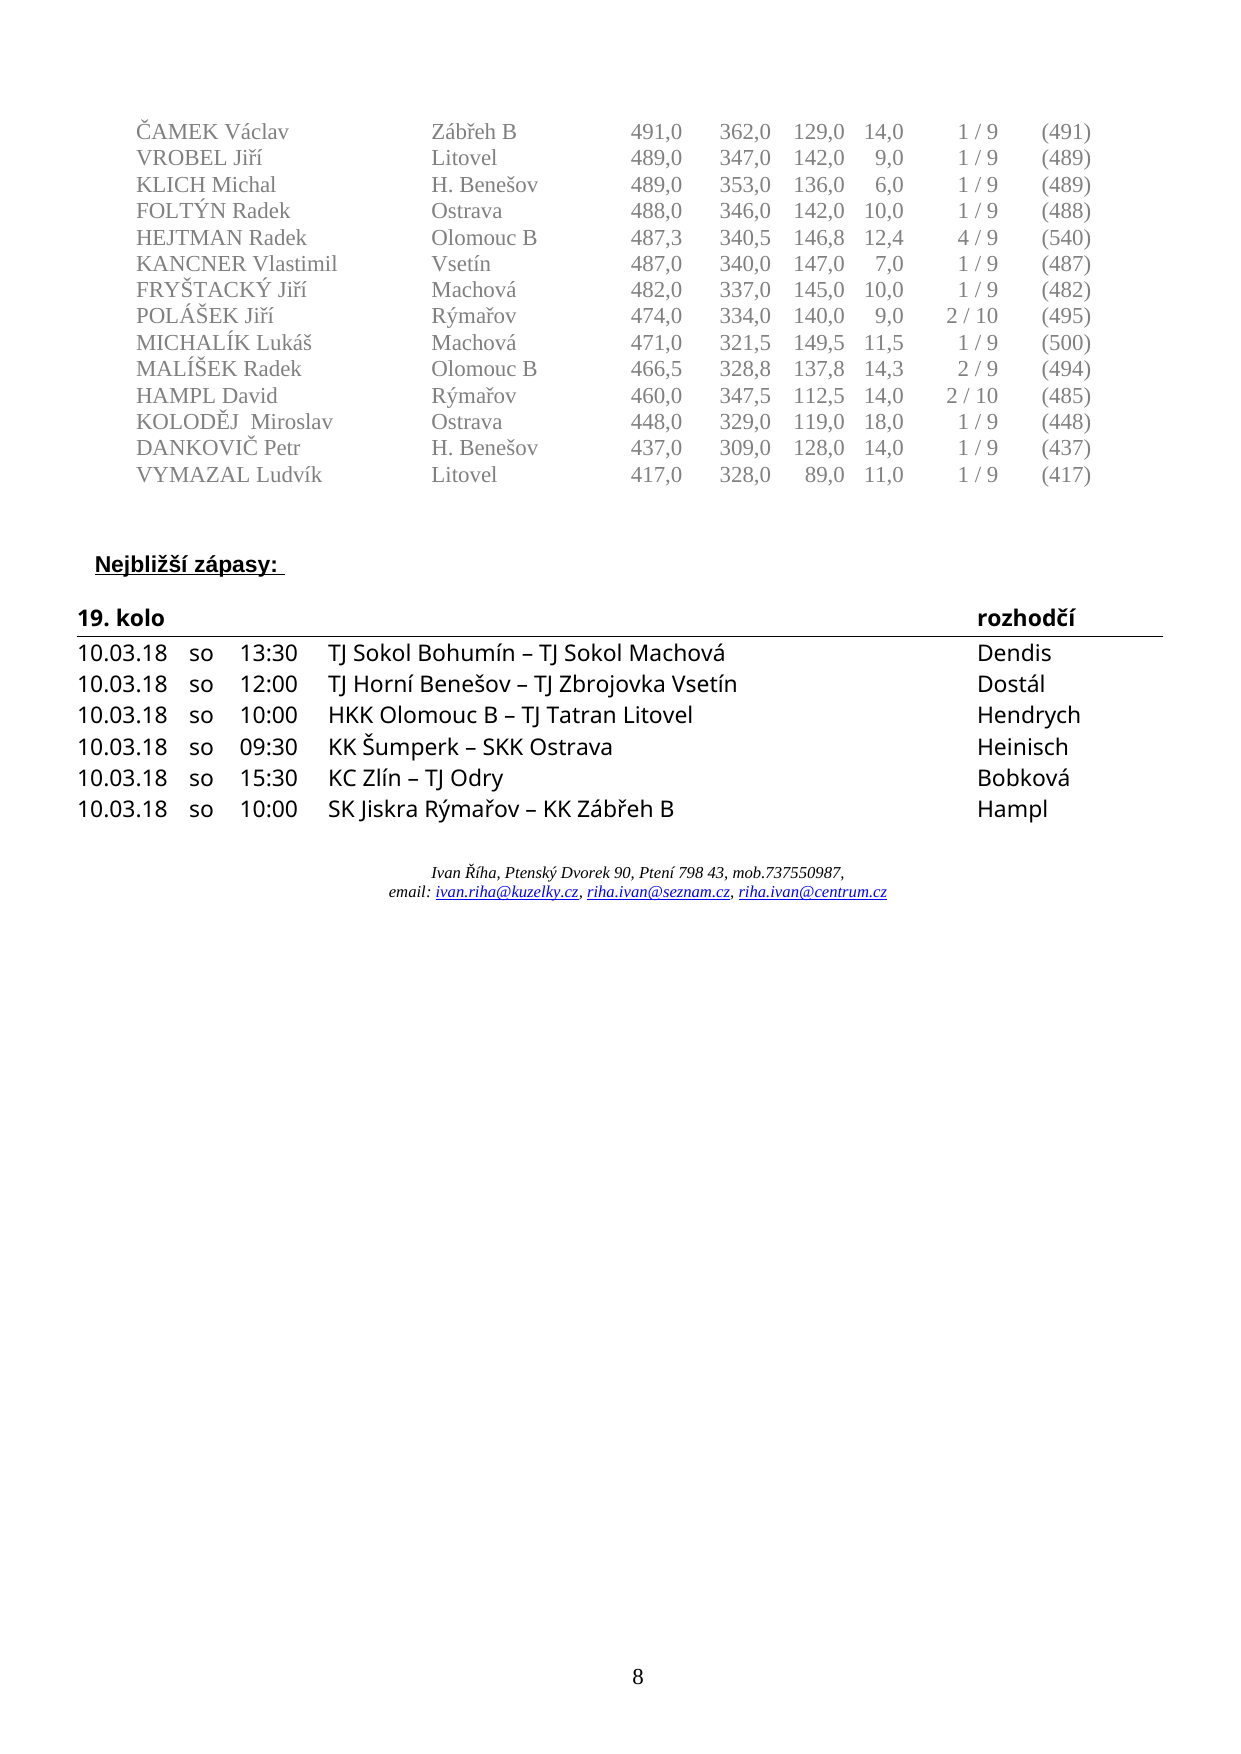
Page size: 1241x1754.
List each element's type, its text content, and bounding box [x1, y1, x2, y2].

text HEJTMAN Radek Olomouc B 487,3 340,5 146,8 12,4 4 / 9 (540) [77, 223, 1163, 250]
text HAMPL David Rýmařov 460,0 347,5 112,5 14,0 2 / 10 (485) [77, 382, 1163, 408]
text KOLODĚJ Miroslav Ostrava 448,0 329,0 119,0 18,0 1 / 9 (448) [77, 408, 1163, 434]
text FOLTÝN Radek Ostrava 488,0 346,0 142,0 10,0 1 / 9 (488) [77, 197, 1163, 223]
text KLICH Michal H. Benešov 489,0 353,0 136,0 6,0 1 / 9 (489) [77, 171, 1163, 197]
text VROBEL Jiří Litovel 489,0 347,0 142,0 9,0 1 / 9 (489) [77, 144, 1163, 171]
text 10.03.18 so 13:30 TJ Sokol Bohumín – TJ Sokol Machová Dendis [77, 637, 1163, 668]
text ČAMEK Václav Zábřeh B 491,0 362,0 129,0 14,0 1 / 9 (491) [77, 118, 1163, 144]
text email: ivan.riha@kuzelky.cz, riha.ivan@seznam.cz, riha.ivan@centrum.cz [77, 882, 1163, 901]
text Ivan Říha, Ptenský Dvorek 90, Ptení 798 43, mob.737550987, [77, 863, 1163, 882]
text MALÍŠEK Radek Olomouc B 466,5 328,8 137,8 14,3 2 / 9 (494) [77, 355, 1163, 382]
text FRYŠTACKÝ Jiří Machová 482,0 337,0 145,0 10,0 1 / 9 (482) [77, 276, 1163, 303]
text 10.03.18 so 12:00 TJ Horní Benešov – TJ Zbrojovka Vsetín Dostál [77, 668, 1163, 699]
text KANCNER Vlastimil Vsetín 487,0 340,0 147,0 7,0 1 / 9 (487) [77, 250, 1163, 276]
text DANKOVIČ Petr H. Benešov 437,0 309,0 128,0 14,0 1 / 9 (437) [77, 434, 1163, 461]
text 10.03.18 so 10:00 HKK Olomouc B – TJ Tatran Litovel Hendrych [77, 699, 1163, 730]
text MICHALÍK Lukáš Machová 471,0 321,5 149,5 11,5 1 / 9 (500) [77, 329, 1163, 355]
text 19. kolo rozhodčí [77, 602, 1163, 636]
text 10.03.18 so 09:30 KK Šumperk – SKK Ostrava Heinisch [77, 730, 1163, 762]
subtitle Nejbližší zápasy: [94, 551, 1169, 577]
text 10.03.18 so 15:30 KC Zlín – TJ Odry Bobková [77, 762, 1163, 793]
text 10.03.18 so 10:00 SK Jiskra Rýmařov – KK Zábřeh B Hampl [77, 793, 1163, 824]
text VYMAZAL Ludvík Litovel 417,0 328,0 89,0 11,0 1 / 9 (417) [77, 461, 1163, 487]
text POLÁŠEK Jiří Rýmařov 474,0 334,0 140,0 9,0 2 / 10 (495) [77, 303, 1163, 329]
